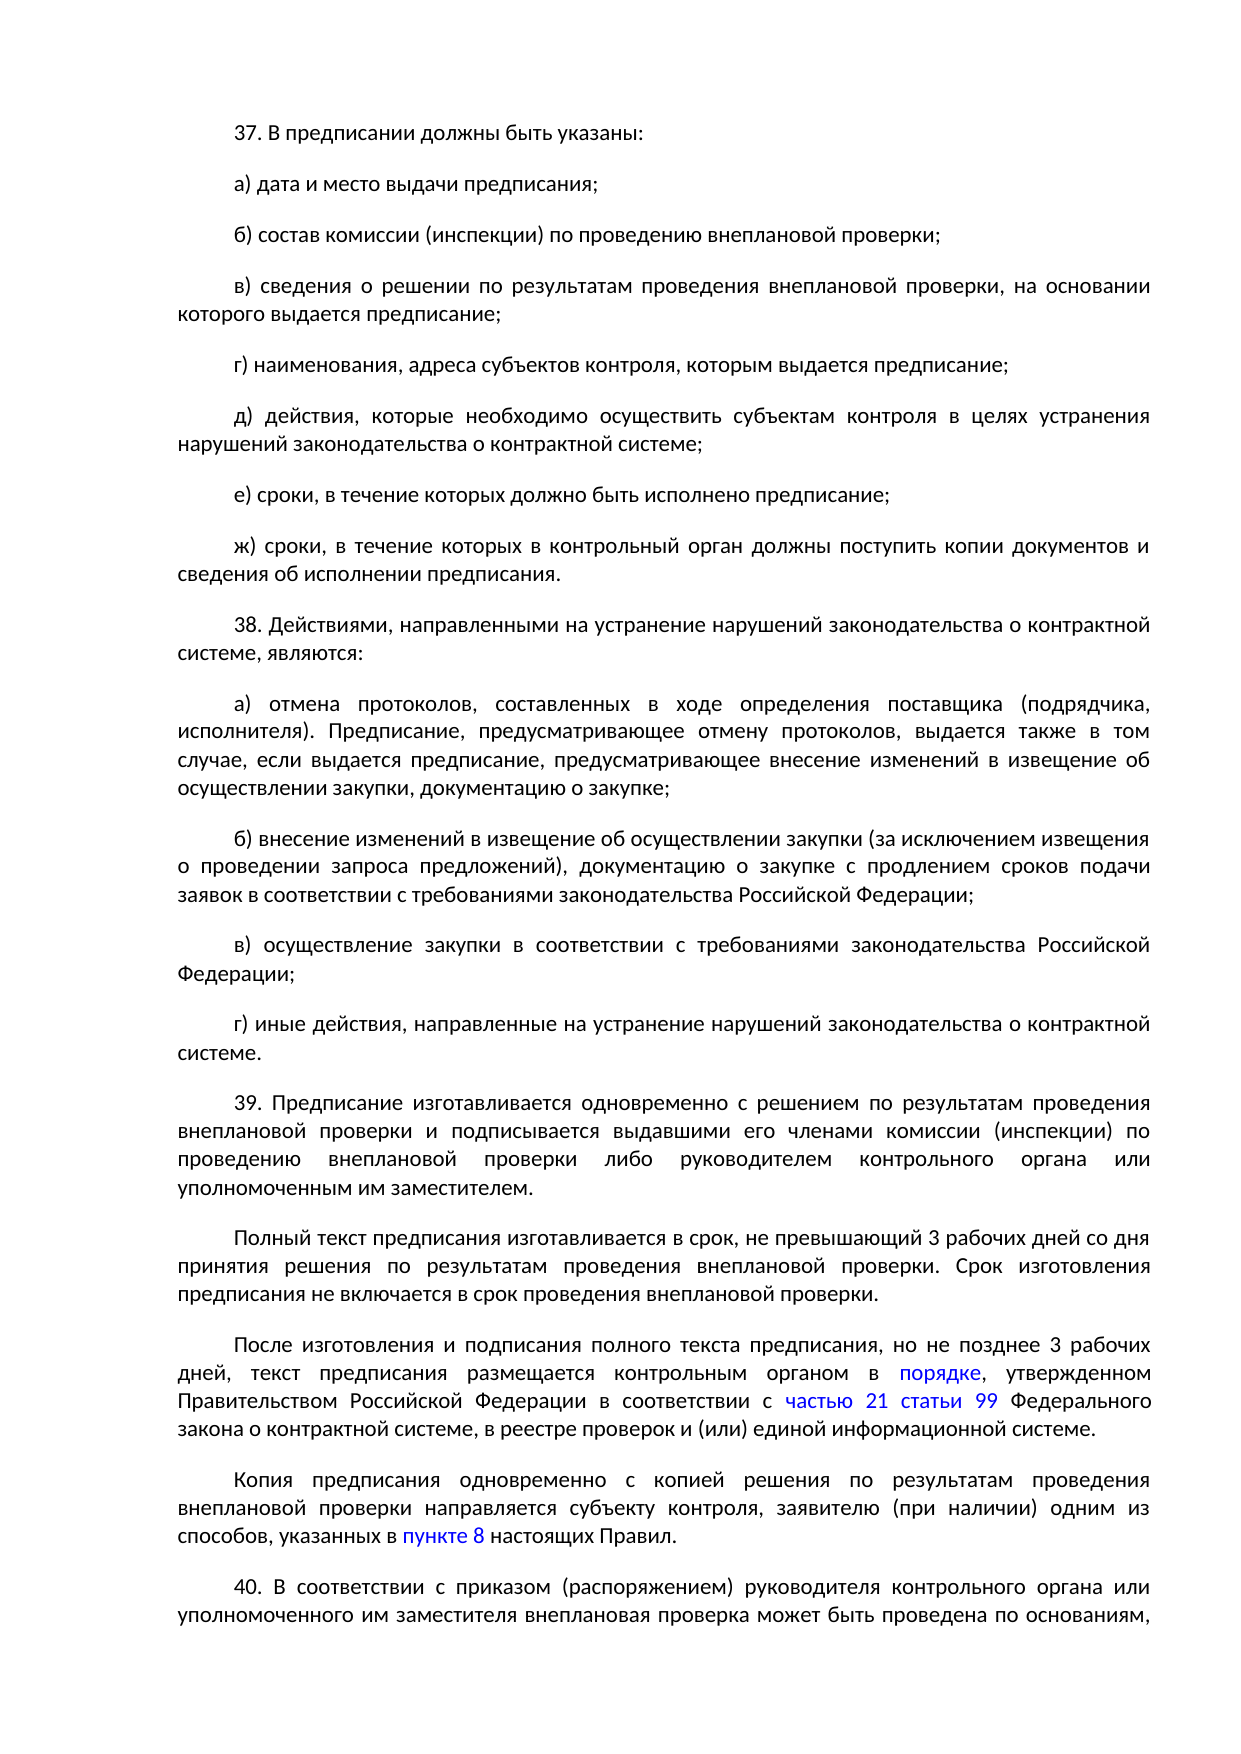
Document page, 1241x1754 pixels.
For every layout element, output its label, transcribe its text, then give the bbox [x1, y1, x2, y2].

text б) состав комиссии (инспекции) по проведению внеплановой проверки; [177, 220, 1152, 248]
text ж) сроки, в течение которых в контрольный орган должны поступить копии документов и сведения об исполнении предписания. [177, 531, 1152, 587]
text а) отмена протоколов, составленных в ходе определения поставщика (подрядчика, исполнителя). Предписание, предусматривающее отмену протоколов, выдается также в том случае, если выдается предписание, предусматривающее внесение изменений в извещение об осуществлении закупки, документацию о закупке; [177, 689, 1152, 801]
text 39. Предписание изготавливается одновременно с решением по результатам проведения внеплановой проверки и подписывается выдавшими его членами комиссии (инспекции) по проведению внеплановой проверки либо руководителем контрольного органа или уполномоченным им заместителем. [177, 1088, 1152, 1201]
text 38. Действиями, направленными на устранение нарушений законодательства о контрактной системе, являются: [177, 610, 1152, 666]
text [177, 1572, 1152, 1628]
text 37. В предписании должны быть указаны: [177, 118, 1152, 146]
text г) иные действия, направленные на устранение нарушений законодательства о контрактной системе. [177, 1009, 1152, 1066]
text е) сроки, в течение которых должно быть исполнено предписание; [177, 480, 1152, 508]
text д) действия, которые необходимо осуществить субъектам контроля в целях устранения нарушений законодательства о контрактной системе; [177, 401, 1152, 457]
text в) сведения о решении по результатам проведения внеплановой проверки, на основании которого выдается предписание; [177, 271, 1152, 327]
text а) дата и место выдачи предписания; [177, 169, 1152, 197]
text Полный текст предписания изготавливается в срок, не превышающий 3 рабочих дней со дня принятия решения по результатам проведения внеплановой проверки. Срок изготовления предписания не включается в срок проведения внеплановой проверки. [177, 1223, 1152, 1308]
text в) осуществление закупки в соответствии с требованиями законодательства Российской Федерации; [177, 931, 1152, 987]
text После изготовления и подписания полного текста предписания, но не позднее 3 рабочих дней, текст предписания размещается контрольным органом в порядке, утвержденном Правительством Российской Федерации в соответствии с частью 21 статьи 99 Федерального закона о контрактной системе, в реестре проверок и (или) единой информационной системе. [177, 1331, 1152, 1443]
text г) наименования, адреса субъектов контроля, которым выдается предписание; [177, 350, 1152, 378]
text Копия предписания одновременно с копией решения по результатам проведения внеплановой проверки направляется субъекту контроля, заявителю (при наличии) одним из способов, указанных в пункте 8 настоящих Правил. [177, 1466, 1152, 1549]
text б) внесение изменений в извещение об осуществлении закупки (за исключением извещения о проведении запроса предложений), документацию о закупке с продлением сроков подачи заявок в соответствии с требованиями законодательства Российской Федерации; [177, 824, 1152, 908]
